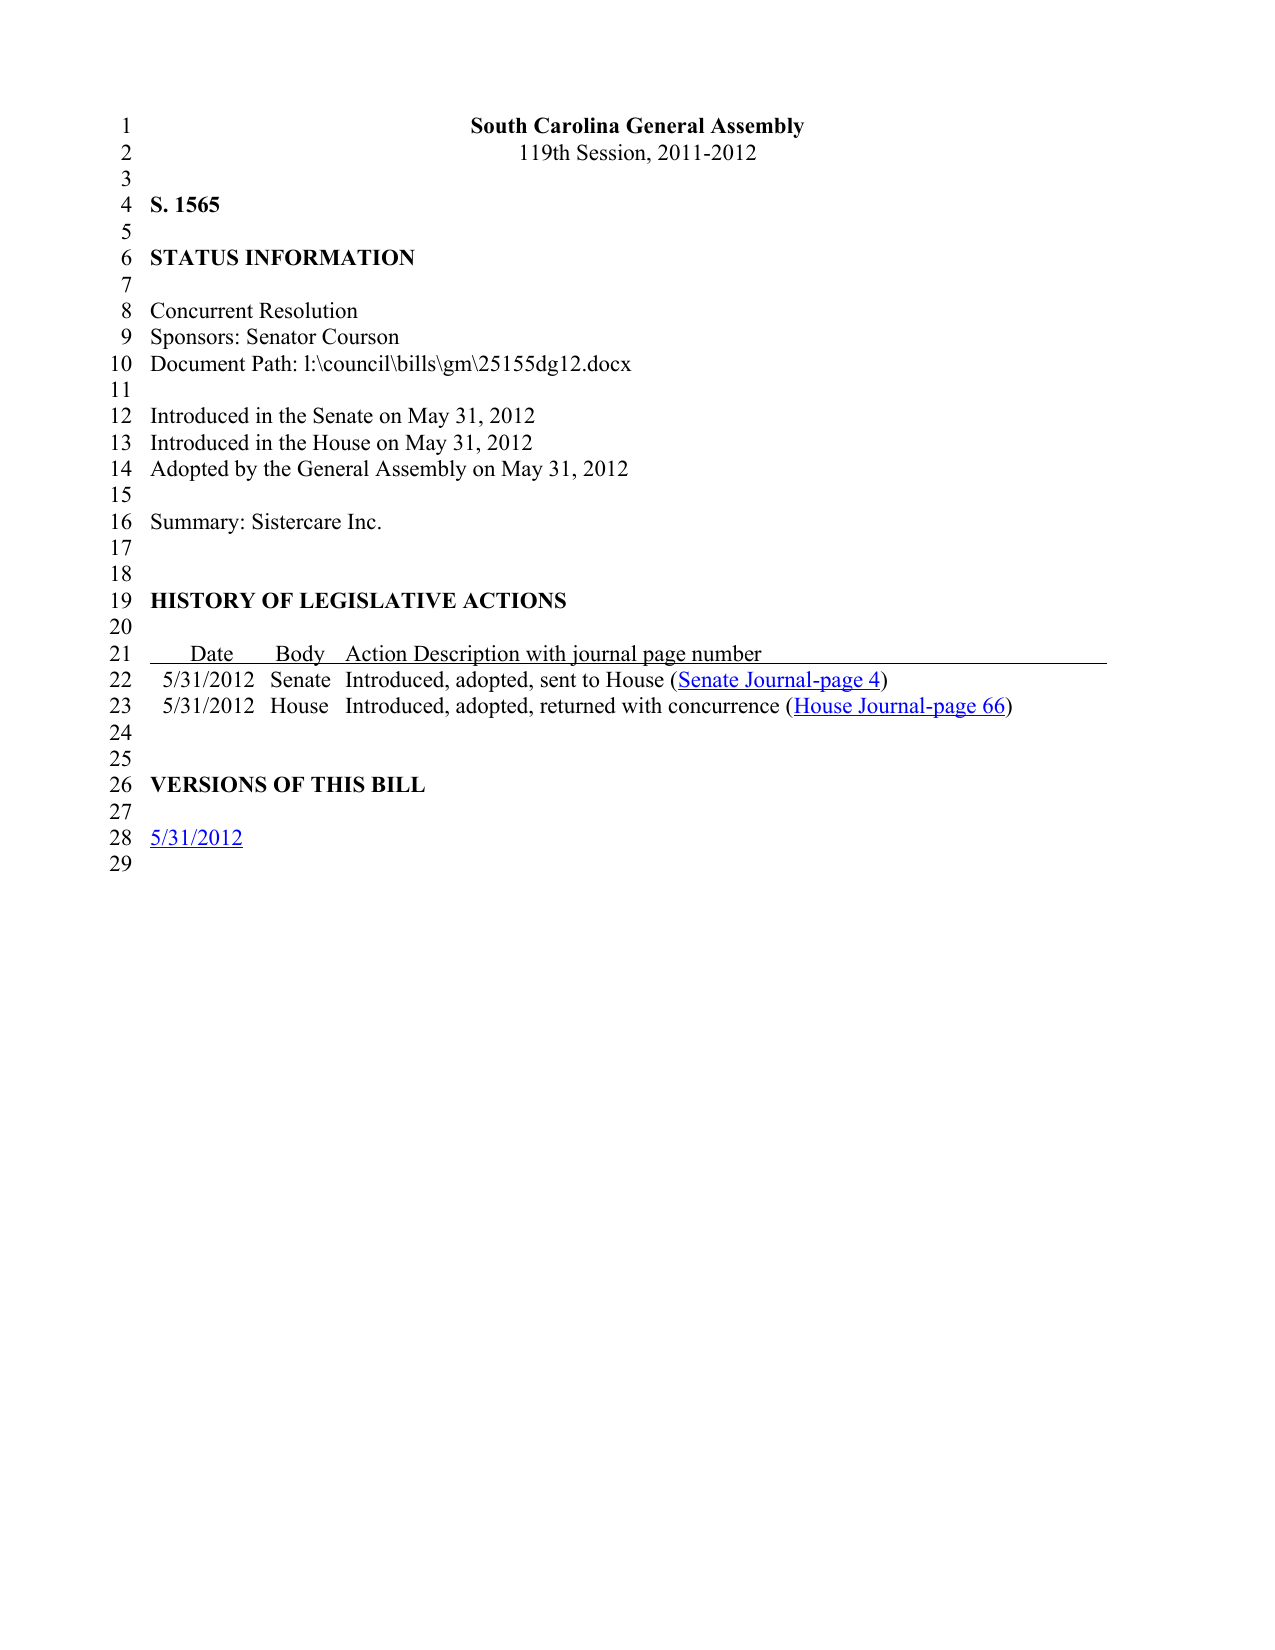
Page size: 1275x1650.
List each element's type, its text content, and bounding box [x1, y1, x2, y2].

text HISTORY OF LEGISLATIVE ACTIONS [150, 587, 1125, 613]
text VERSIONS OF THIS BILL [150, 771, 1125, 798]
text Document Path: l:\council\bills\gm\25155dg12.docx [150, 350, 1125, 376]
text 119th Session, 2011-2012 [150, 139, 1125, 165]
text S. 1565 [150, 192, 1125, 218]
text 5/31/2012 Senate Introduced, adopted, sent to House (Senate Journal-page 4) [150, 666, 1125, 692]
text 5/31/2012 House Introduced, adopted, returned with concurrence (House Journal-page 66) [150, 692, 1125, 719]
text STATUS INFORMATION [150, 244, 1125, 271]
text Introduced in the House on May 31, 2012 [150, 429, 1125, 455]
text Adopted by the General Assembly on May 31, 2012 [150, 455, 1125, 481]
text 5/31/2012 [150, 824, 1125, 850]
text Summary: Sistercare Inc. [150, 508, 1125, 534]
text Date Body Action Description with journal page number [150, 639, 1125, 666]
text Introduced in the Senate on May 31, 2012 [150, 402, 1125, 429]
text Concurrent Resolution [150, 297, 1125, 323]
text South Carolina General Assembly [150, 112, 1125, 139]
text Sponsors: Senator Courson [150, 323, 1125, 350]
